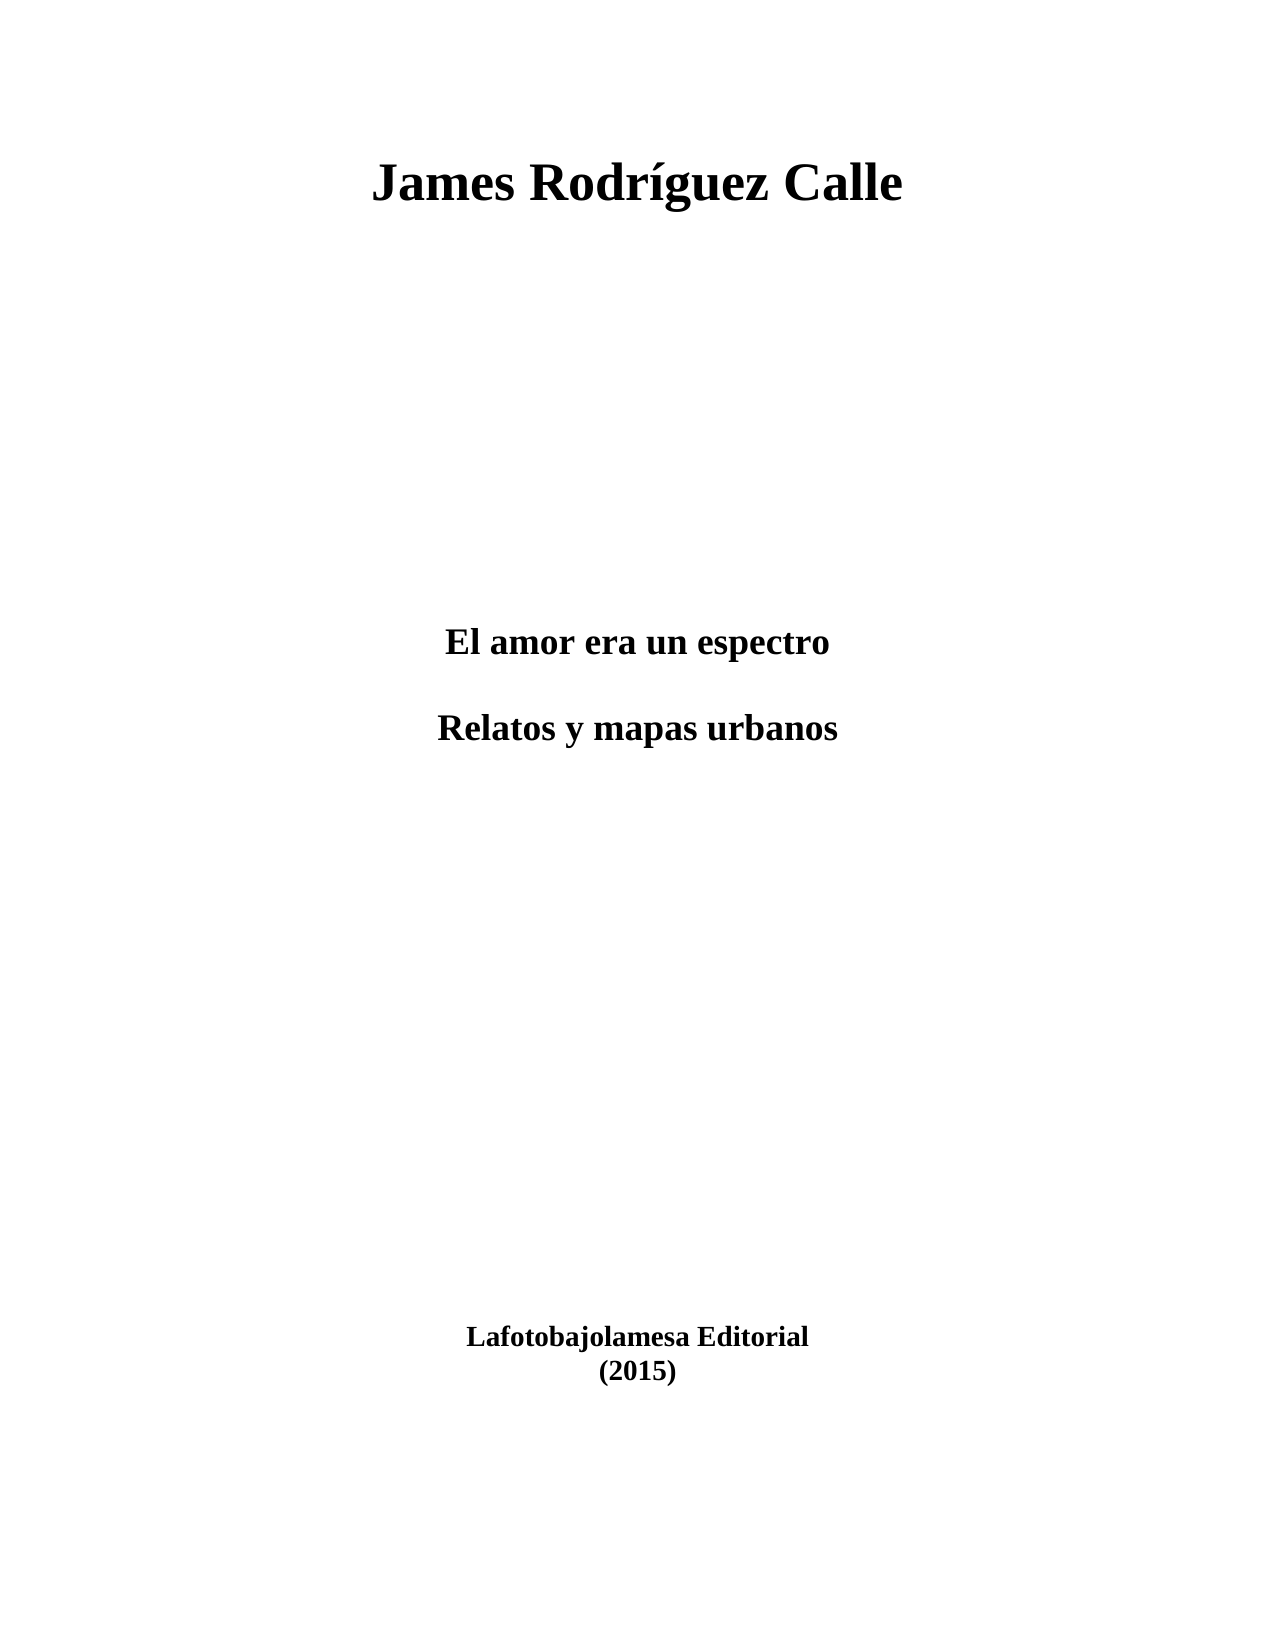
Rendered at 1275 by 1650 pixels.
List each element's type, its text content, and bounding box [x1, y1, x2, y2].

text El amor era un espectro [300, 619, 975, 663]
text Relatos y mapas urbanos [300, 706, 975, 749]
text Lafotobajolamesa Editorial [300, 1319, 975, 1353]
text (2015) [300, 1353, 975, 1386]
text James Rodríguez Calle [300, 150, 975, 212]
